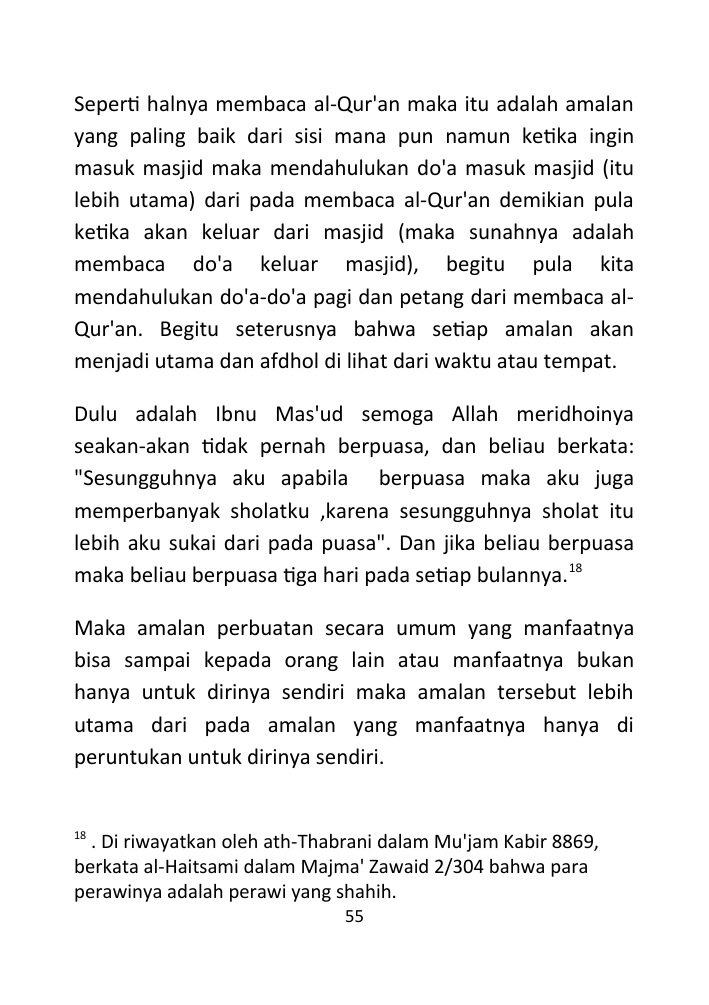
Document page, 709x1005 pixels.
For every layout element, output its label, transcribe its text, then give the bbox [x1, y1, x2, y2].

text Seperti halnya membaca al-Qur'an maka itu adalah amalan yang paling baik dari sisi mana pun namun ketika ingin masuk masjid maka mendahulukan do'a masuk masjid (itu lebih utama) dari pada membaca al-Qur'an demikian pula ketika akan keluar dari masjid (maka sunahnya adalah membaca do'a keluar masjid), begitu pula kita mendahulukan do'a-do'a pagi dan petang dari membaca al-Qur'an. Begitu seterusnya bahwa setiap amalan akan menjadi utama dan afdhol di lihat dari waktu atau tempat. [74, 89, 635, 374]
text Dulu adalah Ibnu Mas'ud semoga Allah meridhoinya seakan-akan tidak pernah berpuasa, dan beliau berkata: "Sesungguhnya aku apabila berpuasa maka aku juga memperbanyak sholatku ,karena sesungguhnya sholat itu lebih aku sukai dari pada puasa". Dan jika beliau berpuasa maka beliau berpuasa tiga hari pada setiap bulannya. [74, 399, 635, 588]
text Maka amalan perbuatan secara umum yang manfaatnya bisa sampai kepada orang lain atau manfaatnya bukan hanya untuk dirinya sendiri maka amalan tersebut lebih utama dari pada amalan yang manfaatnya hanya di peruntukan untuk dirinya sendiri. [74, 613, 635, 770]
